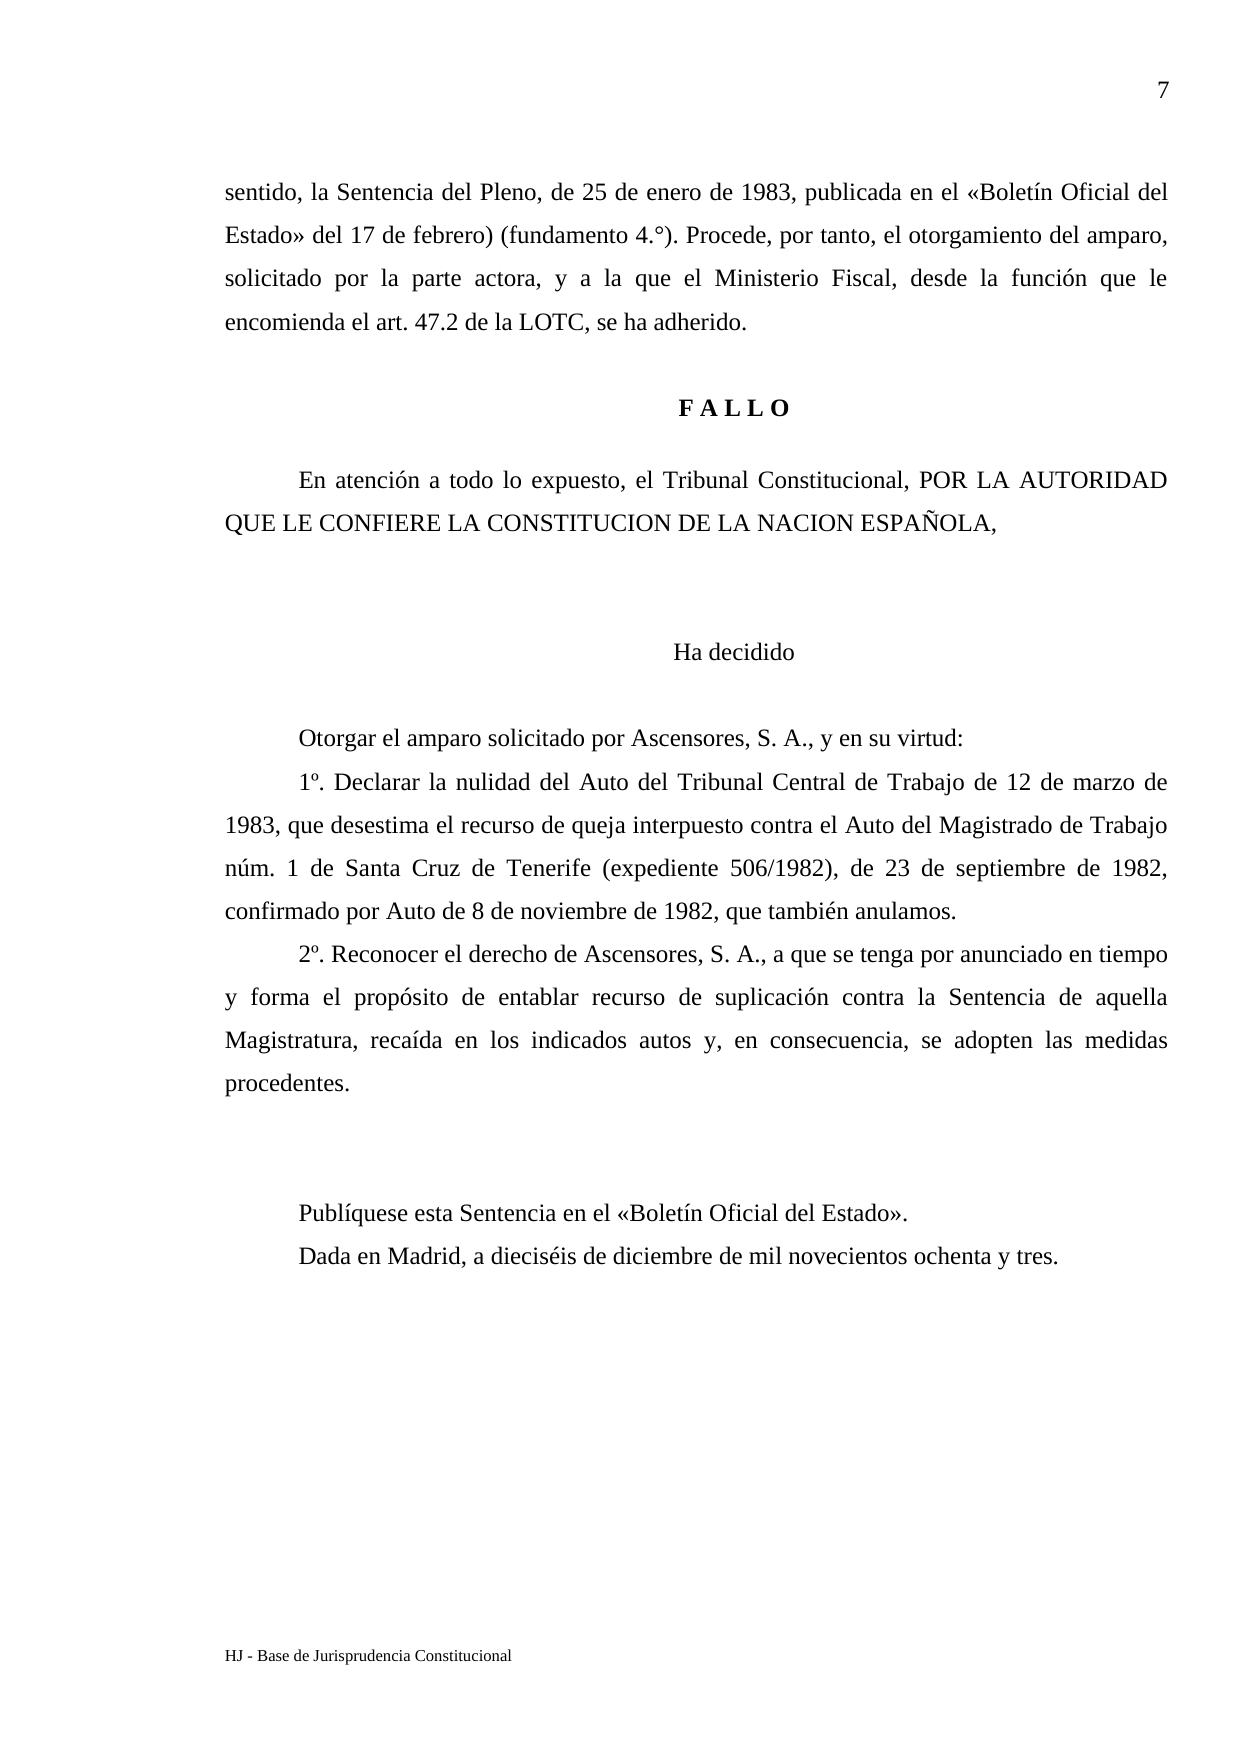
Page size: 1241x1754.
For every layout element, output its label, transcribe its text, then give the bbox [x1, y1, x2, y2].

text Otorgar el amparo solicitado por Ascensores, S. A., y en su virtud: [224, 723, 1169, 752]
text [224, 177, 1169, 335]
text Dada en Madrid, a dieciséis de diciembre de mil novecientos ochenta y tres. [224, 1241, 1169, 1270]
text 2º. Reconocer el derecho de Ascensores, S. A., a que se tenga por anunciado en tiempo y forma el propósito de entablar recurso de suplicación contra la Sentencia de aquella Magistratura, recaída en los indicados autos y, en consecuencia, se adopten las medidas procedentes. [224, 939, 1169, 1097]
text Ha decidido [224, 637, 1169, 666]
text 1º. Declarar la nulidad del Auto del Tribunal Central de Trabajo de 12 de marzo de 1983, que desestima el recurso de queja interpuesto contra el Auto del Magistrado de Trabajo núm. 1 de Santa Cruz de Tenerife (expediente 506/1982), de 23 de septiembre de 1982, confirmado por Auto de 8 de noviembre de 1982, que también anulamos. [224, 767, 1169, 925]
subtitle F A L L O [224, 393, 1169, 422]
text Publíquese esta Sentencia en el «Boletín Oficial del Estado». [224, 1198, 1169, 1227]
text En atención a todo lo expuesto, el Tribunal Constitucional, POR LA AUTORIDAD QUE LE CONFIERE LA CONSTITUCION DE LA NACION ESPAÑOLA, [224, 465, 1169, 537]
